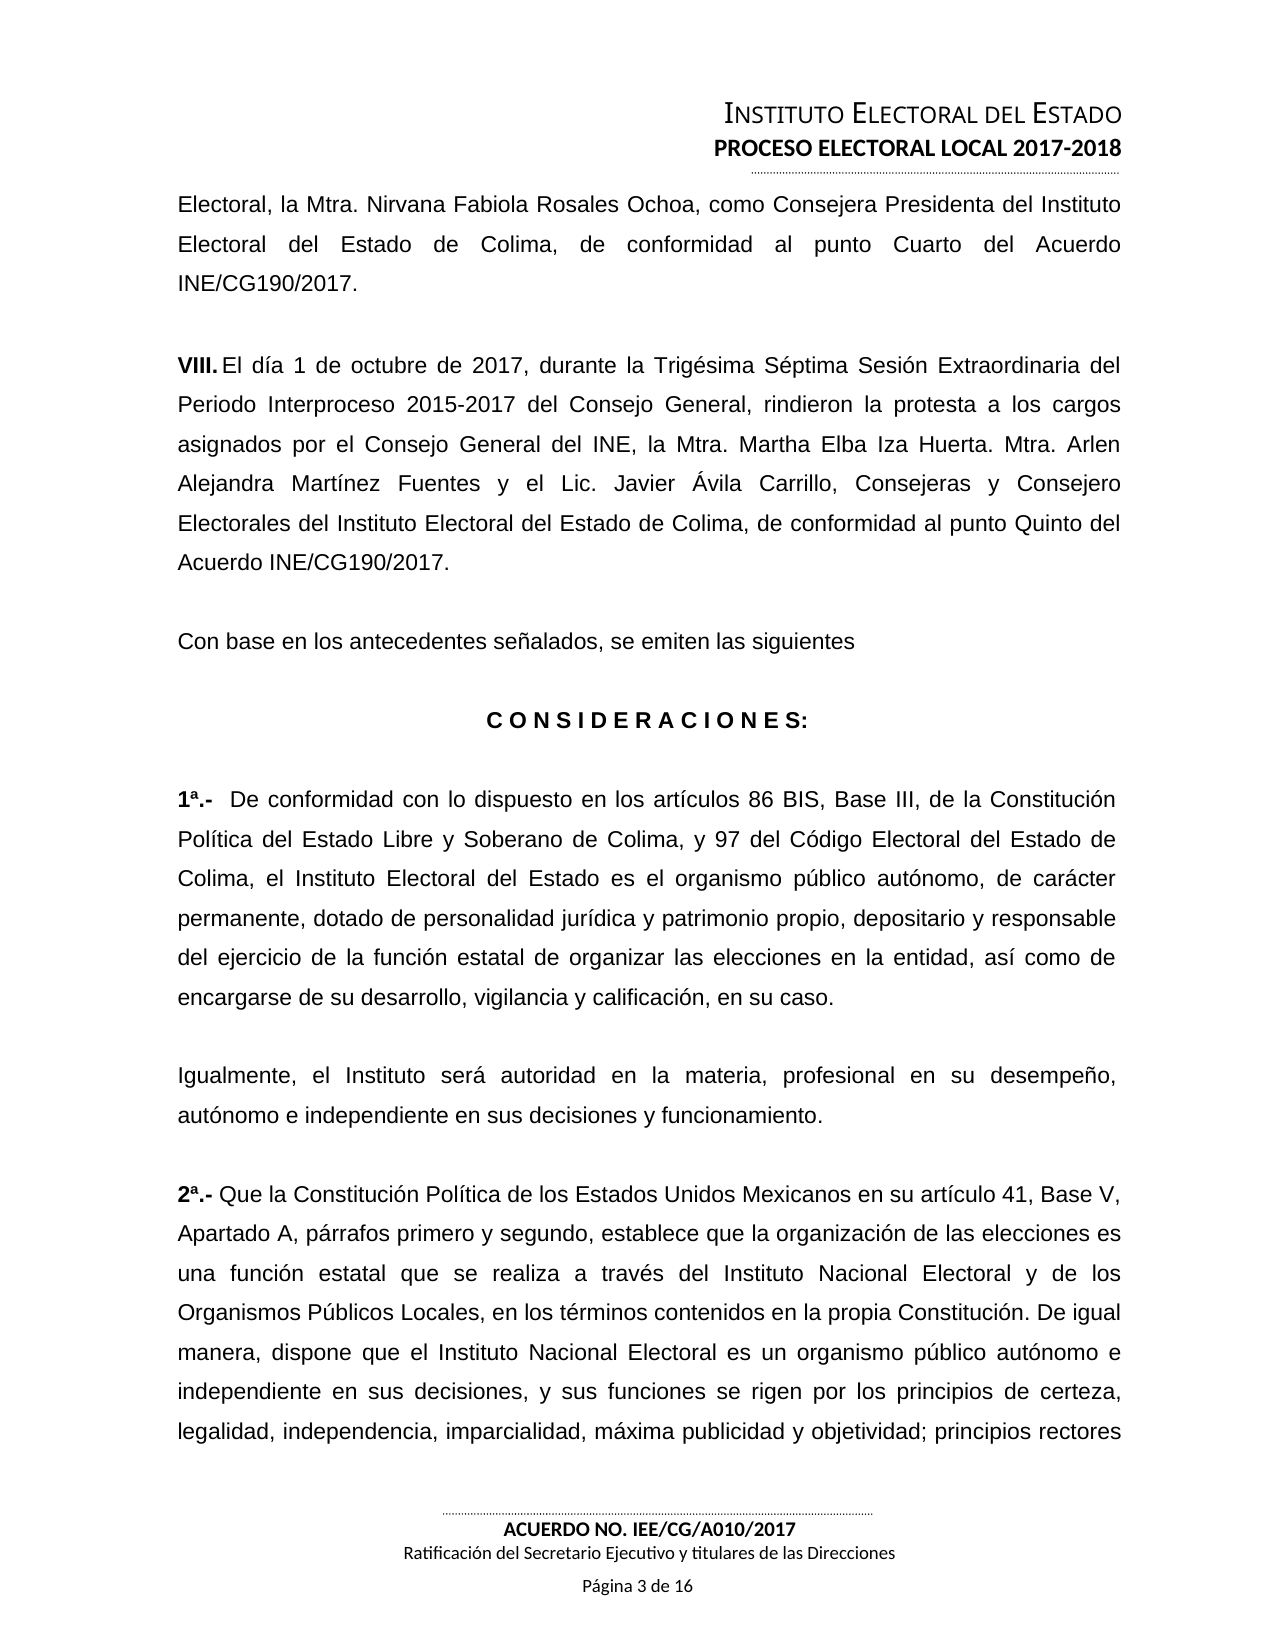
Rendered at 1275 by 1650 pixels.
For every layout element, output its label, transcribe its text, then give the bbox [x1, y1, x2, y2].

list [177, 191, 1122, 297]
text Con base en los antecedentes señalados, se emiten las siguientes [177, 628, 1117, 654]
text 1ª.- De conformidad con lo dispuesto en los artículos 86 BIS, Base III, de la Constitución Política del Estado Libre y Soberano de Colima, y 97 del Código Electoral del Estado de Colima, el Instituto Electoral del Estado es el organismo público autónomo, de carácter permanente, dotado de personalidad jurídica y patrimonio propio, depositario y responsable del ejercicio de la función estatal de organizar las elecciones en la entidad, así como de encargarse de su desarrollo, vigilancia y calificación, en su caso. [177, 786, 1117, 1010]
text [177, 1181, 1122, 1444]
text C O N S I D E R A C I O N E S: [177, 707, 1117, 733]
text Igualmente, el Instituto será autoridad en la materia, profesional en su desempeño, autónomo e independiente en sus decisiones y funcionamiento. [177, 1062, 1117, 1128]
list El día 1 de octubre de 2017, durante la Trigésima Séptima Sesión Extraordinaria del Periodo Interproceso 2015-2017 del Consejo General, rindieron la protesta a los cargos asignados por el Consejo General del INE, la Mtra. Martha Elba Iza Huerta. Mtra. Arlen Alejandra Martínez Fuentes y el Lic. Javier Ávila Carrillo, Consejeras y Consejero Electorales del Instituto Electoral del Estado de Colima, de conformidad al punto Quinto del Acuerdo INE/CG190/2017. [177, 352, 1122, 576]
